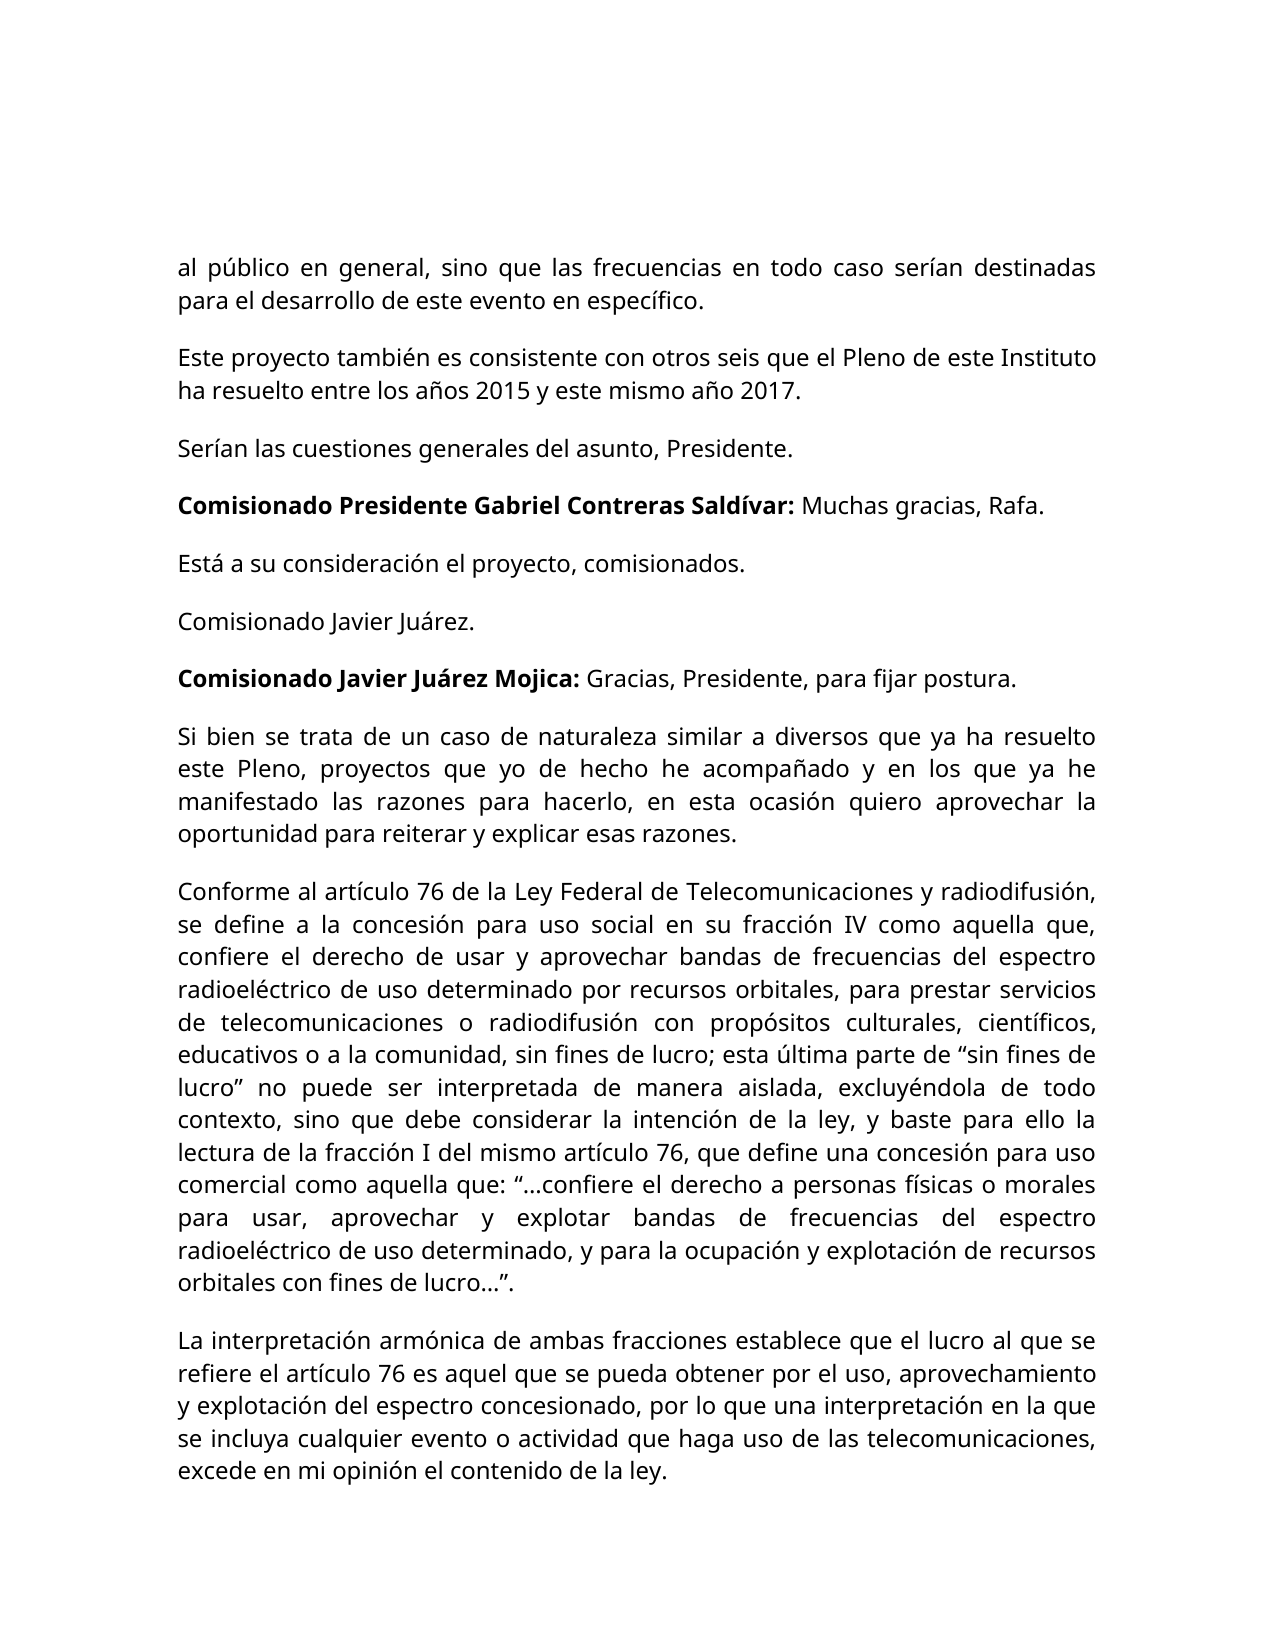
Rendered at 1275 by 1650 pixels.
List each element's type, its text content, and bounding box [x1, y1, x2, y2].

text Si bien se trata de un caso de naturaleza similar a diversos que ya ha resuelto este Pleno, proyectos que yo de hecho he acompañado y en los que ya he manifestado las razones para hacerlo, en esta ocasión quiero aprovechar la oportunidad para reiterar y explicar esas razones. [177, 719, 1098, 850]
text La interpretación armónica de ambas fracciones establece que el lucro al que se refiere el artículo 76 es aquel que se pueda obtener por el uso, aprovechamiento y explotación del espectro concesionado, por lo que una interpretación en la que se incluya cualquier evento o actividad que haga uso de las telecomunicaciones, excede en mi opinión el contenido de la ley. [177, 1324, 1098, 1487]
text Este proyecto también es consistente con otros seis que el Pleno de este Instituto ha resuelto entre los años 2015 y este mismo año 2017. [177, 341, 1098, 406]
text Comisionado Javier Juárez. [177, 604, 1098, 637]
text Comisionado Javier Juárez Mojica: Gracias, Presidente, para fijar postura. [177, 662, 1098, 694]
text Está a su consideración el proyecto, comisionados. [177, 547, 1098, 579]
text Serían las cuestiones generales del asunto, Presidente. [177, 431, 1098, 464]
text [177, 251, 1098, 316]
text Comisionado Presidente Gabriel Contreras Saldívar: Muchas gracias, Rafa. [177, 489, 1098, 522]
text Conforme al artículo 76 de la Ley Federal de Telecomunicaciones y radiodifusión, se define a la concesión para uso social en su fracción IV como aquella que, confiere el derecho de usar y aprovechar bandas de frecuencias del espectro radioeléctrico de uso determinado por recursos orbitales, para prestar servicios de telecomunicaciones o radiodifusión con propósitos culturales, científicos, educativos o a la comunidad, sin fines de lucro; esta última parte de “sin fines de lucro” no puede ser interpretada de manera aislada, excluyéndola de todo contexto, sino que debe considerar la intención de la ley, y baste para ello la lectura de la fracción I del mismo artículo 76, que define una concesión para uso comercial como aquella que: “…confiere el derecho a personas físicas o morales para usar, aprovechar y explotar bandas de frecuencias del espectro radioeléctrico de uso determinado, y para la ocupación y explotación de recursos orbitales con fines de lucro…”. [177, 875, 1098, 1299]
